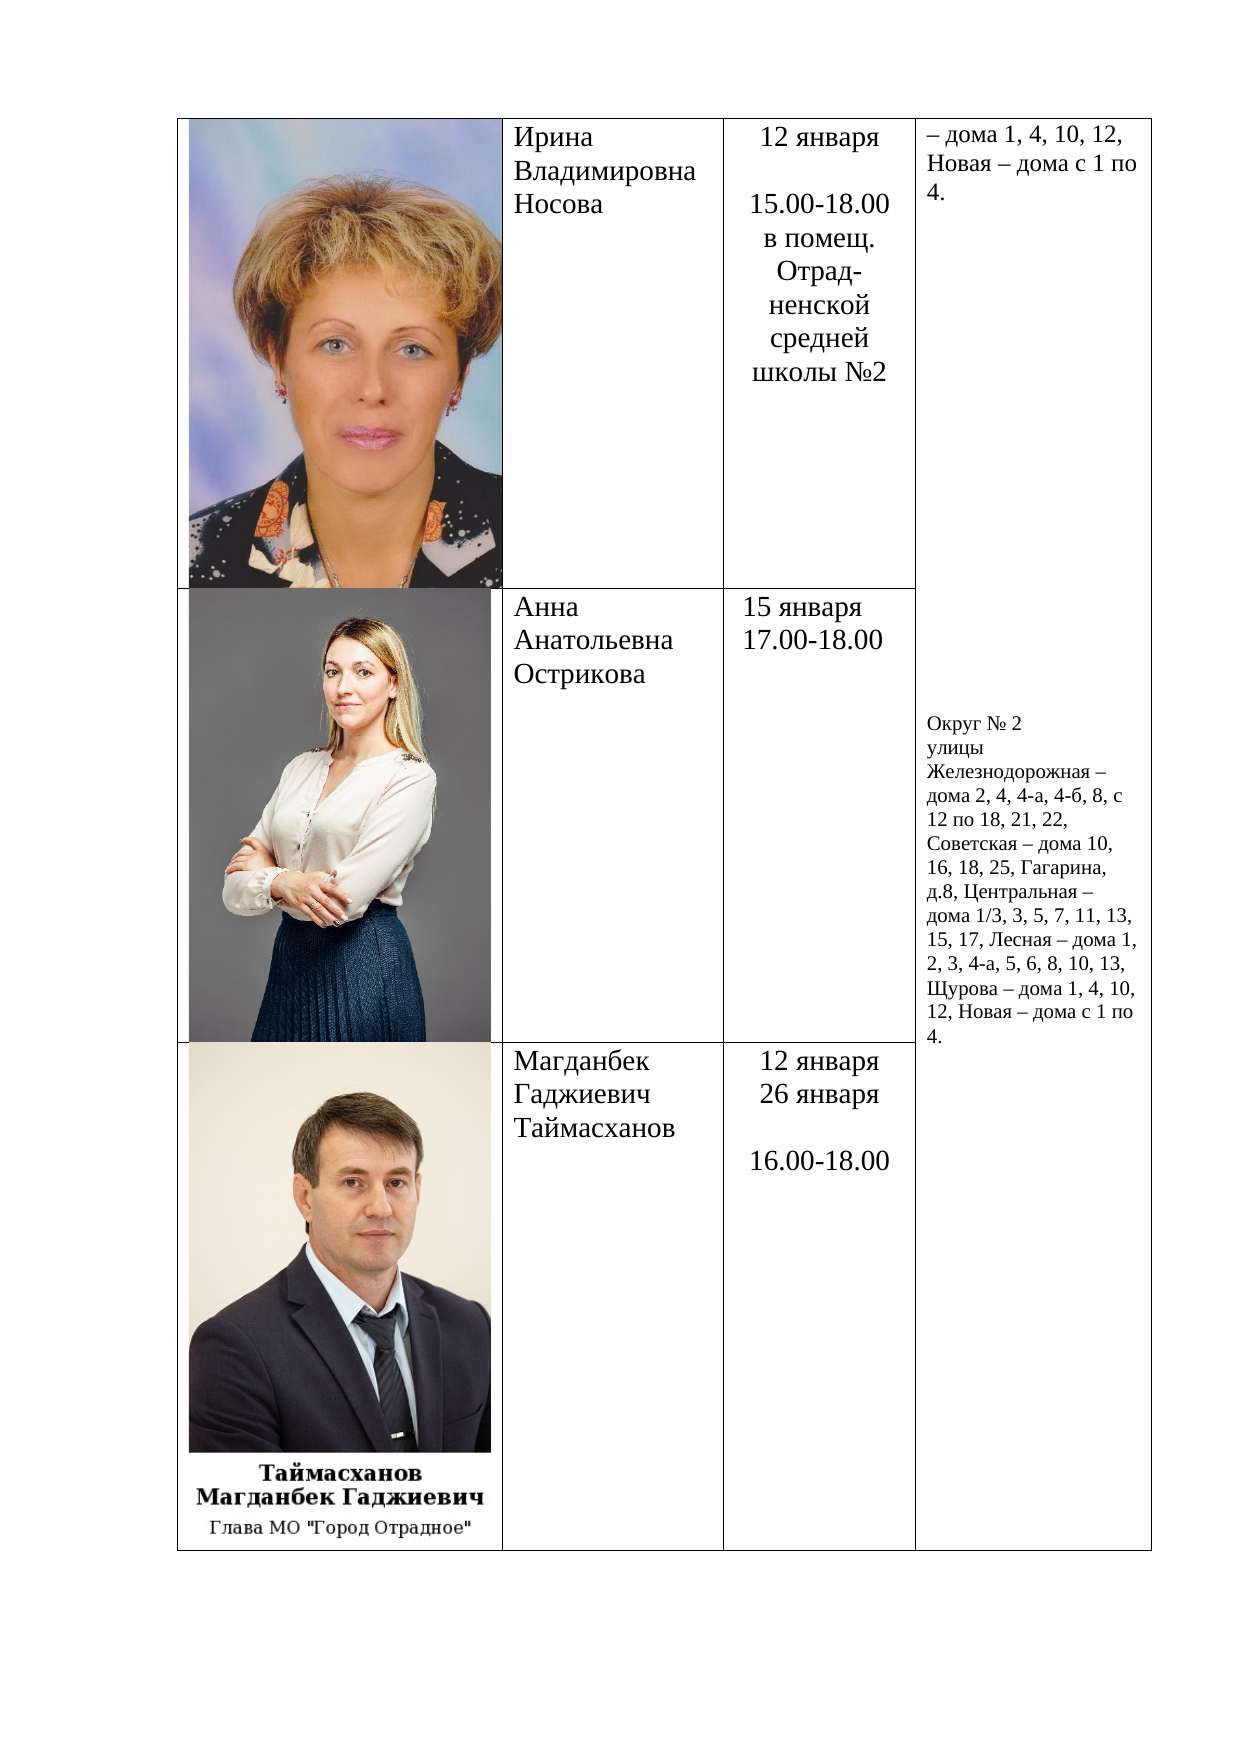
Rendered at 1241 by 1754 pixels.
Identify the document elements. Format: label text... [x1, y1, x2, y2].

picture [188, 119, 502, 1550]
table_cell 12 января 26 января 16.00-18.00 [724, 1043, 915, 1549]
table_cell [491, 589, 502, 1042]
table_cell Магданбек Гаджиевич Таймасханов [503, 1043, 723, 1549]
table_cell 12 января 15.00-18.00 в помещ. Отрад-ненской средней школы №2 [724, 119, 915, 588]
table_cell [916, 119, 1151, 1549]
table_cell Ирина Владимировна Носова [503, 119, 723, 588]
table_cell [178, 589, 188, 1042]
table_cell Анна Анатольевна Острикова [503, 589, 723, 1042]
table_cell 15 января 17.00-18.00 [724, 589, 915, 1042]
table_cell [491, 1043, 502, 1549]
table_cell [178, 1043, 188, 1549]
table_cell [178, 119, 188, 588]
